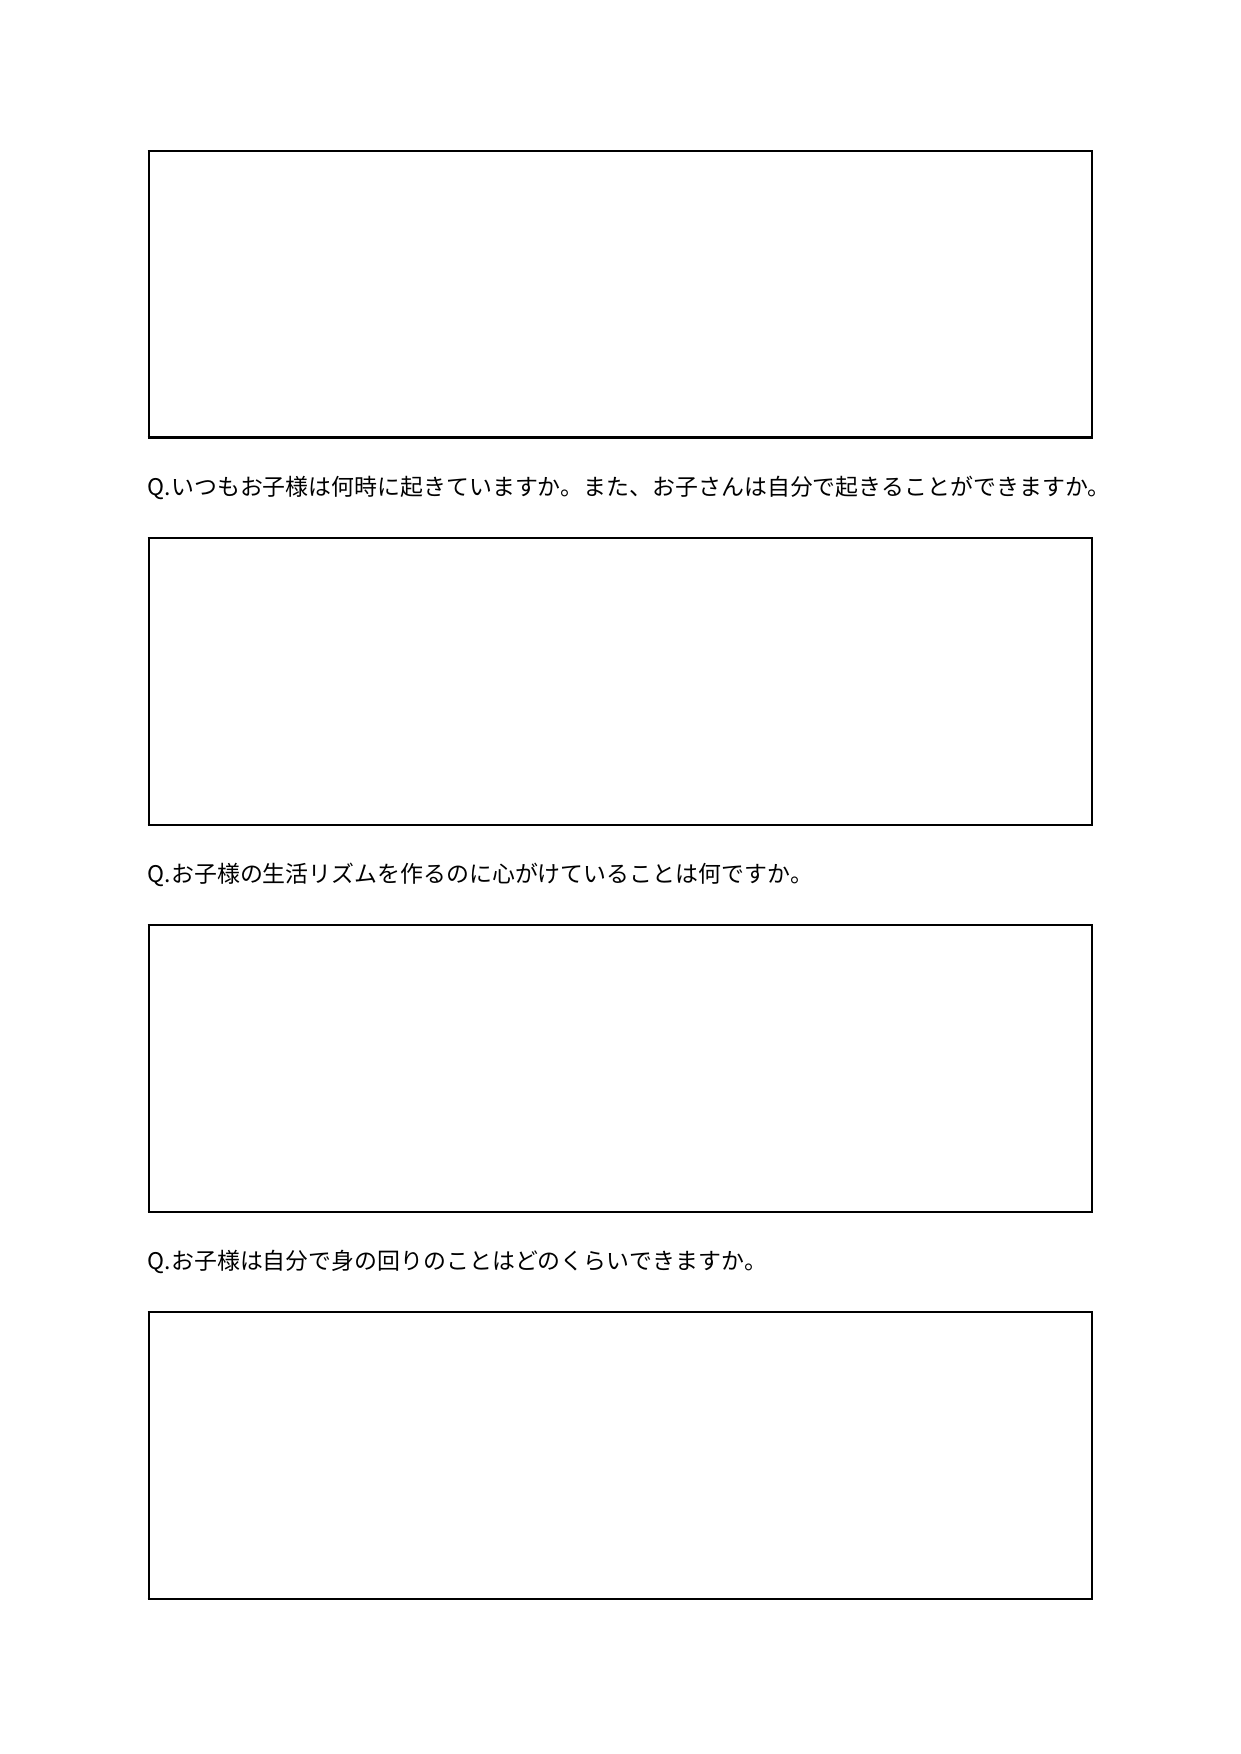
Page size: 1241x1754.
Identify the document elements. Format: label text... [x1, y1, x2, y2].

text Q.いつもお子様は何時に起きていますか。また、お子さんは自分で起きることができますか。 [148, 469, 1090, 502]
table_header [150, 152, 1091, 436]
table_header [150, 539, 1091, 823]
table_header [150, 1313, 1091, 1598]
text Q.お子様の生活リズムを作るのに心がけていることは何ですか。 [148, 856, 1090, 889]
table_header [150, 926, 1091, 1211]
text Q.お子様は自分で身の回りのことはどのくらいできますか。 [148, 1243, 1090, 1276]
